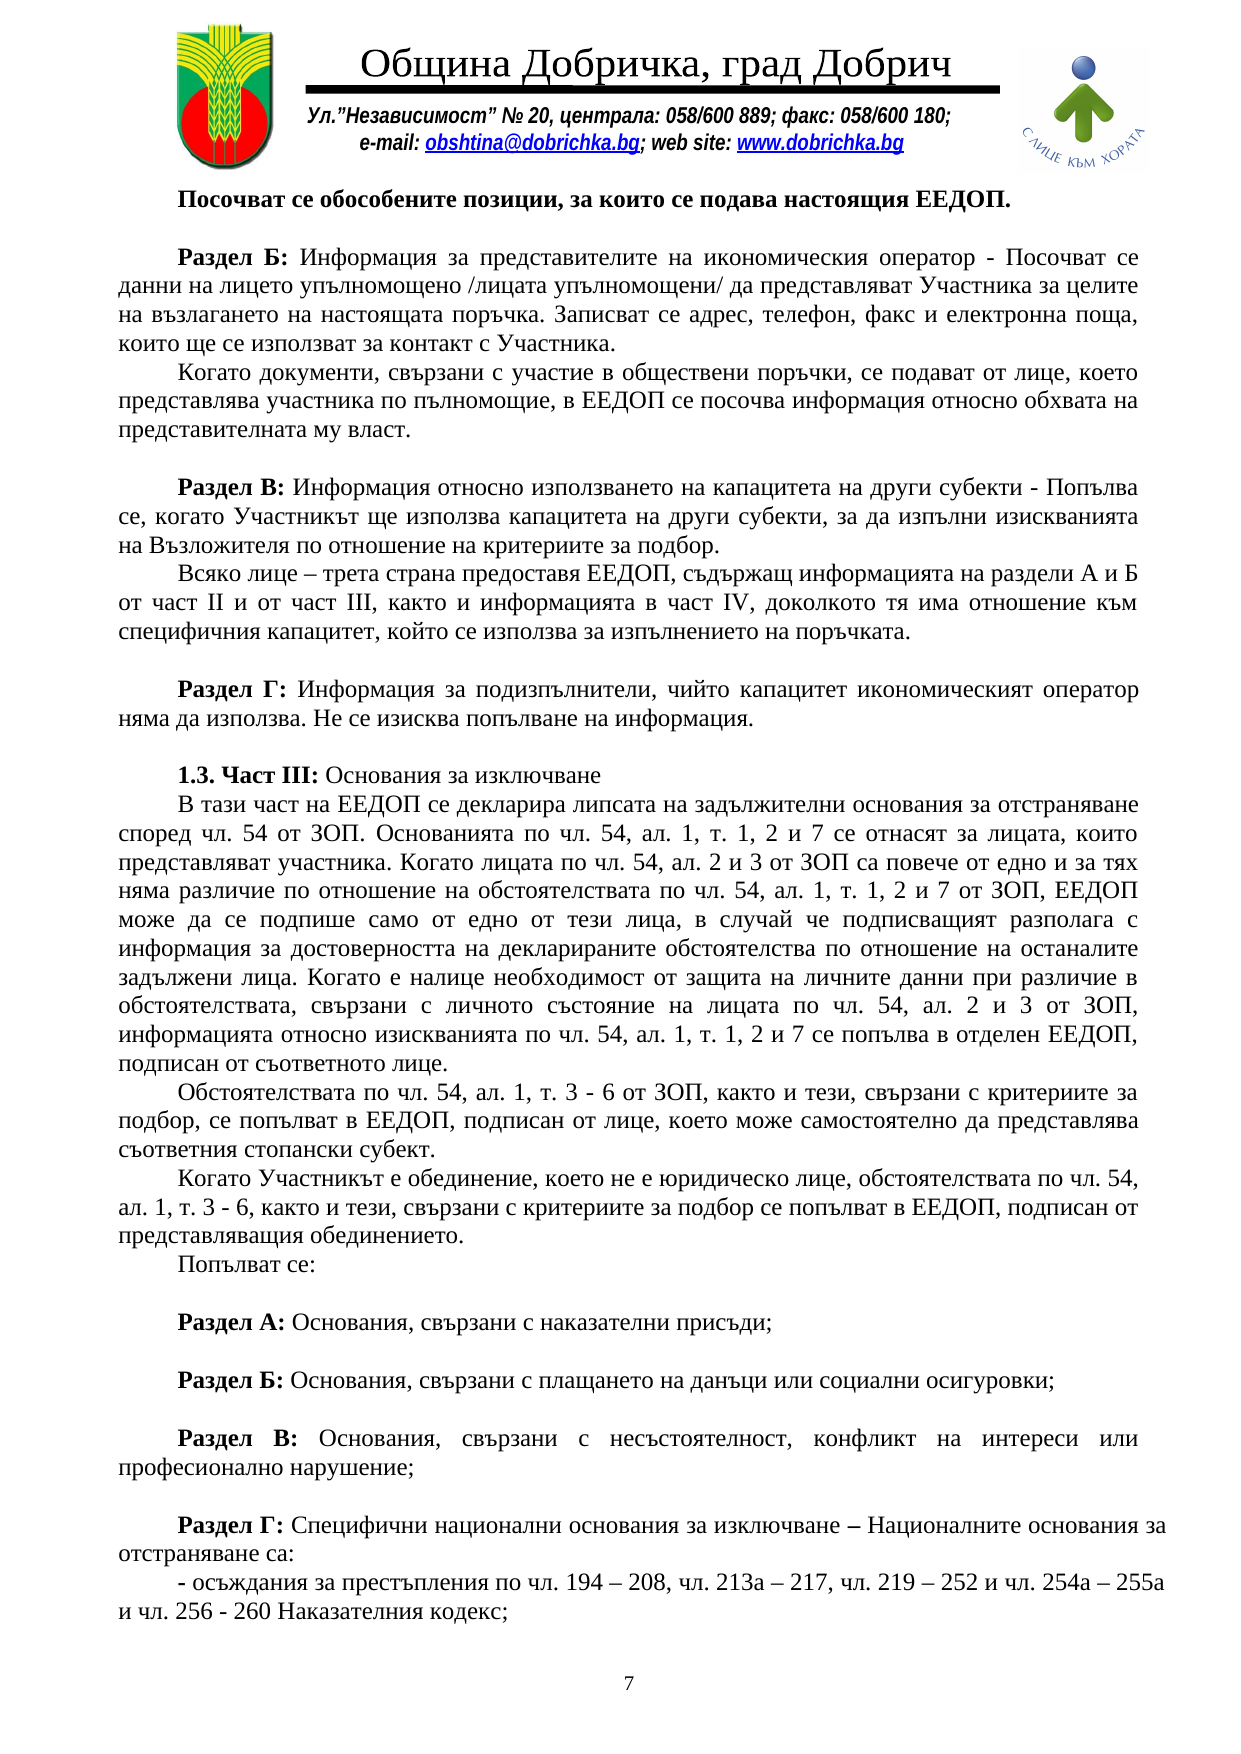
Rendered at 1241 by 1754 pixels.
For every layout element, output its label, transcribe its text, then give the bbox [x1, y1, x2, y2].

text Когато Участникът е обединение, което не е юридическо лице, обстоятелствата по чл. 54, ал. 1, т. 3 - 6, както и тези, свързани с критериите за подбор се попълват в ЕЕДОП, подписан от представляващия обединението. [118, 1163, 1140, 1249]
text Раздел В: Основания, свързани с несъстоятелност, конфликт на интереси или професионално нарушение; [118, 1423, 1140, 1481]
text - осъждания за престъпления по чл. 194 – 208, чл. 213а – 217, чл. 219 – 252 и чл. 254а – 255а и чл. 256 - 260 Наказателния кодекс; [118, 1567, 1167, 1625]
text Раздел Б: Основания, свързани с плащането на данъци или социални осигуровки; [118, 1365, 1140, 1394]
text Обстоятелствата по чл. 54, ал. 1, т. 3 - 6 от ЗОП, както и тези, свързани с критериите за подбор, се попълват в ЕЕДОП, подписан от лице, което може самостоятелно да представлява съответния стопански субект. [118, 1077, 1140, 1163]
text Всяко лице – трета страна предоставя ЕЕДОП, съдържащ информацията на раздели А и Б от част ІІ и от част ІІІ, както и информацията в част IV, доколкото тя има отношение към специфичния капацитет, който се използва за изпълнението на поръчката. [118, 558, 1140, 645]
text Когато документи, свързани с участие в обществени поръчки, се подават от лице, което представлява участника по пълномощие, в ЕЕДОП се посочва информация относно обхвата на представителната му власт. [118, 357, 1140, 443]
text Раздел Г: Информация за подизпълнители, чийто капацитет икономическият оператор няма да използва. Не се изисква попълване на информация. [118, 674, 1140, 731]
text Раздел Б: Информация за представителите на икономическия оператор - Посочват се данни на лицето упълномощено /лицата упълномощени/ да представляват Участника за целите на възлагането на настоящата поръчка. Записват се адрес, телефон, факс и електронна поща, които ще се използват за контакт с Участника. [118, 242, 1140, 357]
text В тази част на ЕЕДОП се декларира липсата на задължителни основания за отстраняване според чл. 54 от ЗОП. Основанията по чл. 54, ал. 1, т. 1, 2 и 7 се отнасят за лицата, които представляват участника. Когато лицата по чл. 54, ал. 2 и 3 от ЗОП са повече от едно и за тях няма различие по отношение на обстоятелствата по чл. 54, ал. 1, т. 1, 2 и 7 от ЗОП, ЕЕДОП може да се подпише само от едно от тези лица, в случай че подписващият разполага с информация за достоверността на декларираните обстоятелства по отношение на останалите задължени лица. Когато е налице необходимост от защита на личните данни при различие в обстоятелствата, свързани с личното състояние на лицата по чл. 54, ал. 2 и 3 от ЗОП, информацията относно изискванията по чл. 54, ал. 1, т. 1, 2 и 7 се попълва в отделен ЕЕДОП, подписан от съответното лице. [118, 789, 1140, 1077]
picture [1018, 47, 1150, 174]
text Раздел В: Информация относно използването на капацитета на други субекти - Попълва се, когато Участникът ще използва капацитета на други субекти, за да изпълни изискванията на Възложителя по отношение на критериите за подбор. [118, 472, 1140, 558]
text Попълват се: [118, 1249, 1140, 1278]
text 1.3. Част III: Основания за изключване [118, 761, 1140, 789]
text Посочват се обособените позиции, за които се подава настоящия ЕЕДОП. [118, 184, 1140, 213]
picture [174, 22, 276, 173]
text Раздел Г: Специфични национални основания за изключване – Националните основания за отстраняване са: [118, 1510, 1167, 1567]
text Раздел А: Основания, свързани с наказателни присъди; [118, 1307, 1140, 1336]
